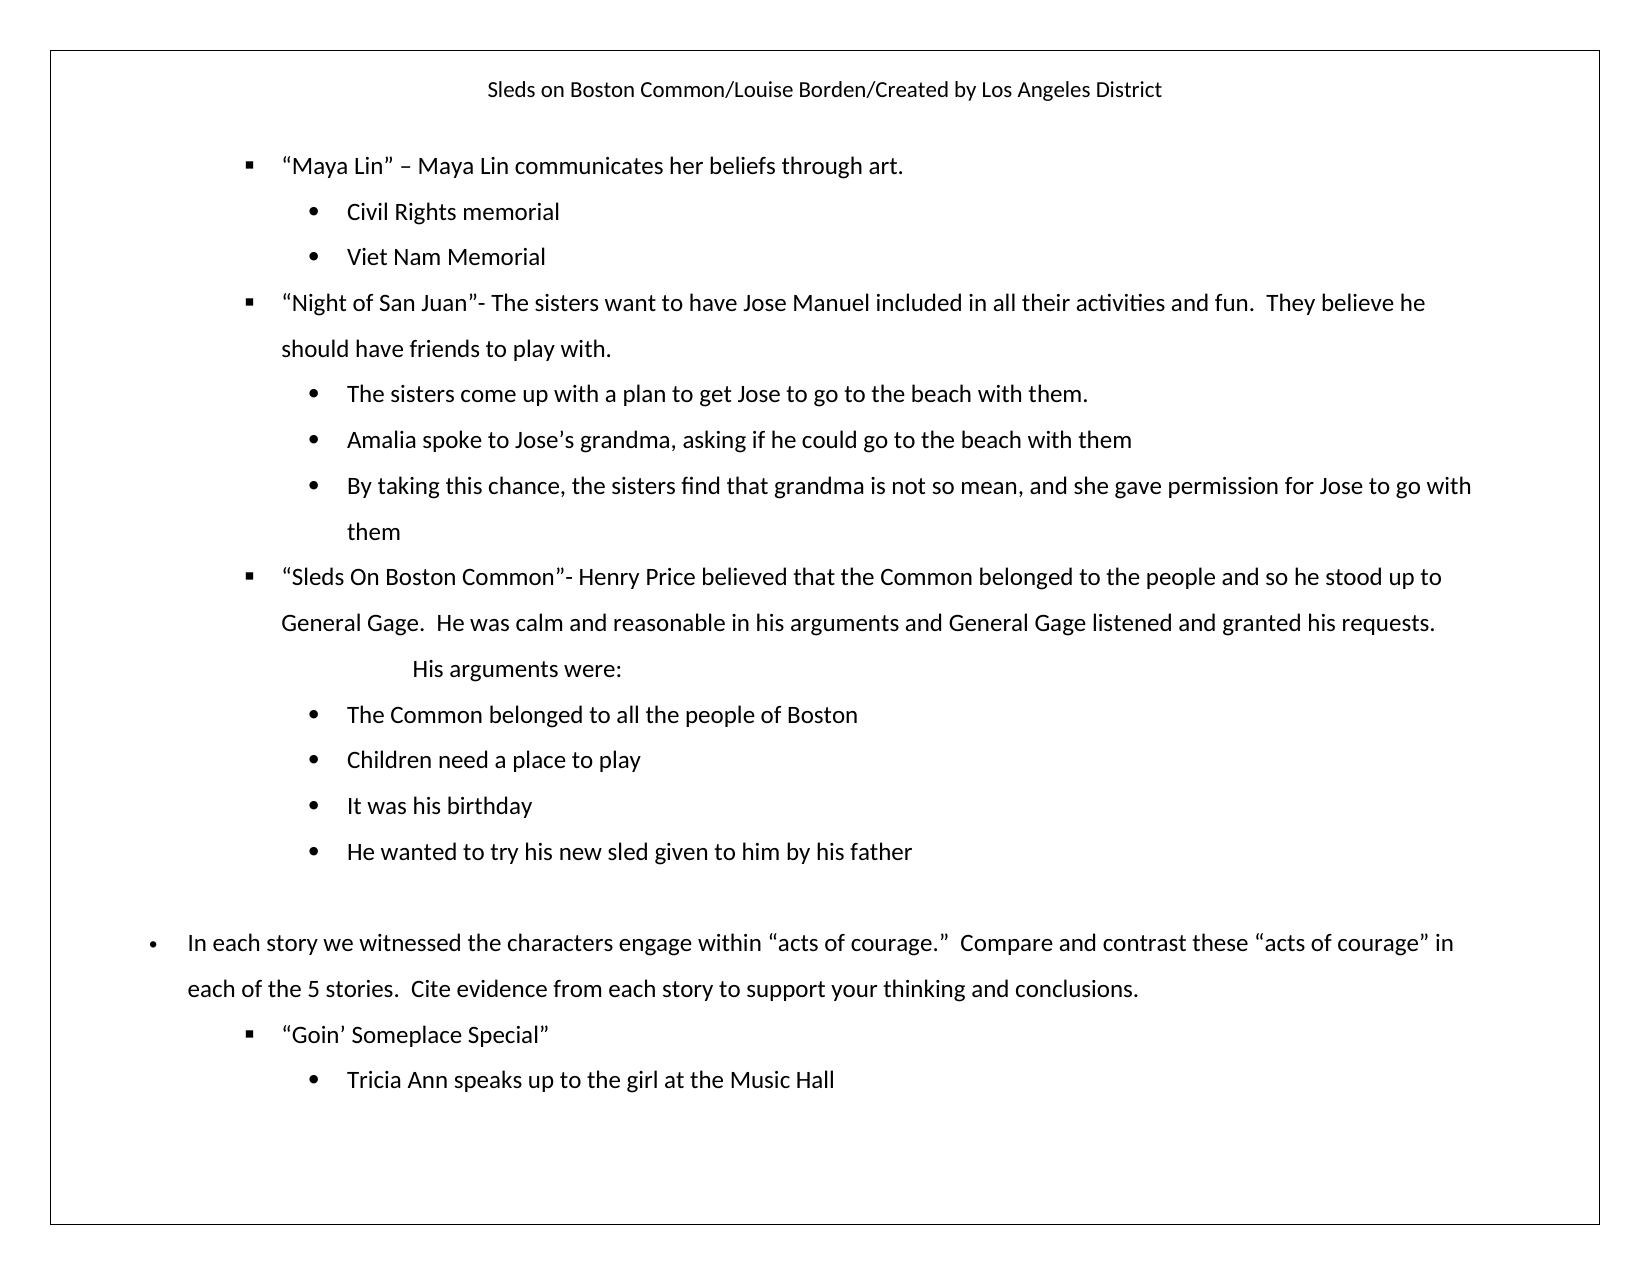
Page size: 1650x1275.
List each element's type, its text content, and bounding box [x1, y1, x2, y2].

list In each story we witnessed the characters engage within “acts of courage.” Compare and contrast these “acts of courage” in each of the 5 stories. Cite evidence from each story to support your thinking and conclusions. [150, 927, 1500, 1004]
list The sisters come up with a plan to get Jose to go to the beach with them. [309, 379, 1500, 409]
list Viet Nam Memorial [309, 241, 1500, 272]
list “Night of San Juan”- The sisters want to have Jose Manuel included in all their activities and fun. They believe he should have friends to play with. [244, 287, 1500, 363]
list Civil Rights memorial [309, 196, 1500, 226]
list His arguments were: [412, 653, 1500, 683]
list It was his birthday [309, 790, 1500, 821]
list “Goin’ Someplace Special” [244, 1019, 1500, 1049]
list Children need a place to play [309, 744, 1500, 775]
list The Common belonged to all the people of Boston [309, 699, 1500, 729]
list “Maya Lin” – Maya Lin communicates her beliefs through art. [244, 150, 1500, 181]
list “Sleds On Boston Common”- Henry Price believed that the Common belonged to the people and so he stood up to General Gage. He was calm and reasonable in his arguments and General Gage listened and granted his requests. [244, 562, 1500, 638]
list He wanted to try his new sled given to him by his father [309, 836, 1500, 866]
list Amalia spoke to Jose’s grandma, asking if he could go to the beach with them [309, 424, 1500, 455]
list By taking this chance, the sisters find that grandma is not so mean, and she gave permission for Jose to go with them [309, 470, 1500, 546]
list Tricia Ann speaks up to the girl at the Music Hall [309, 1064, 1500, 1095]
